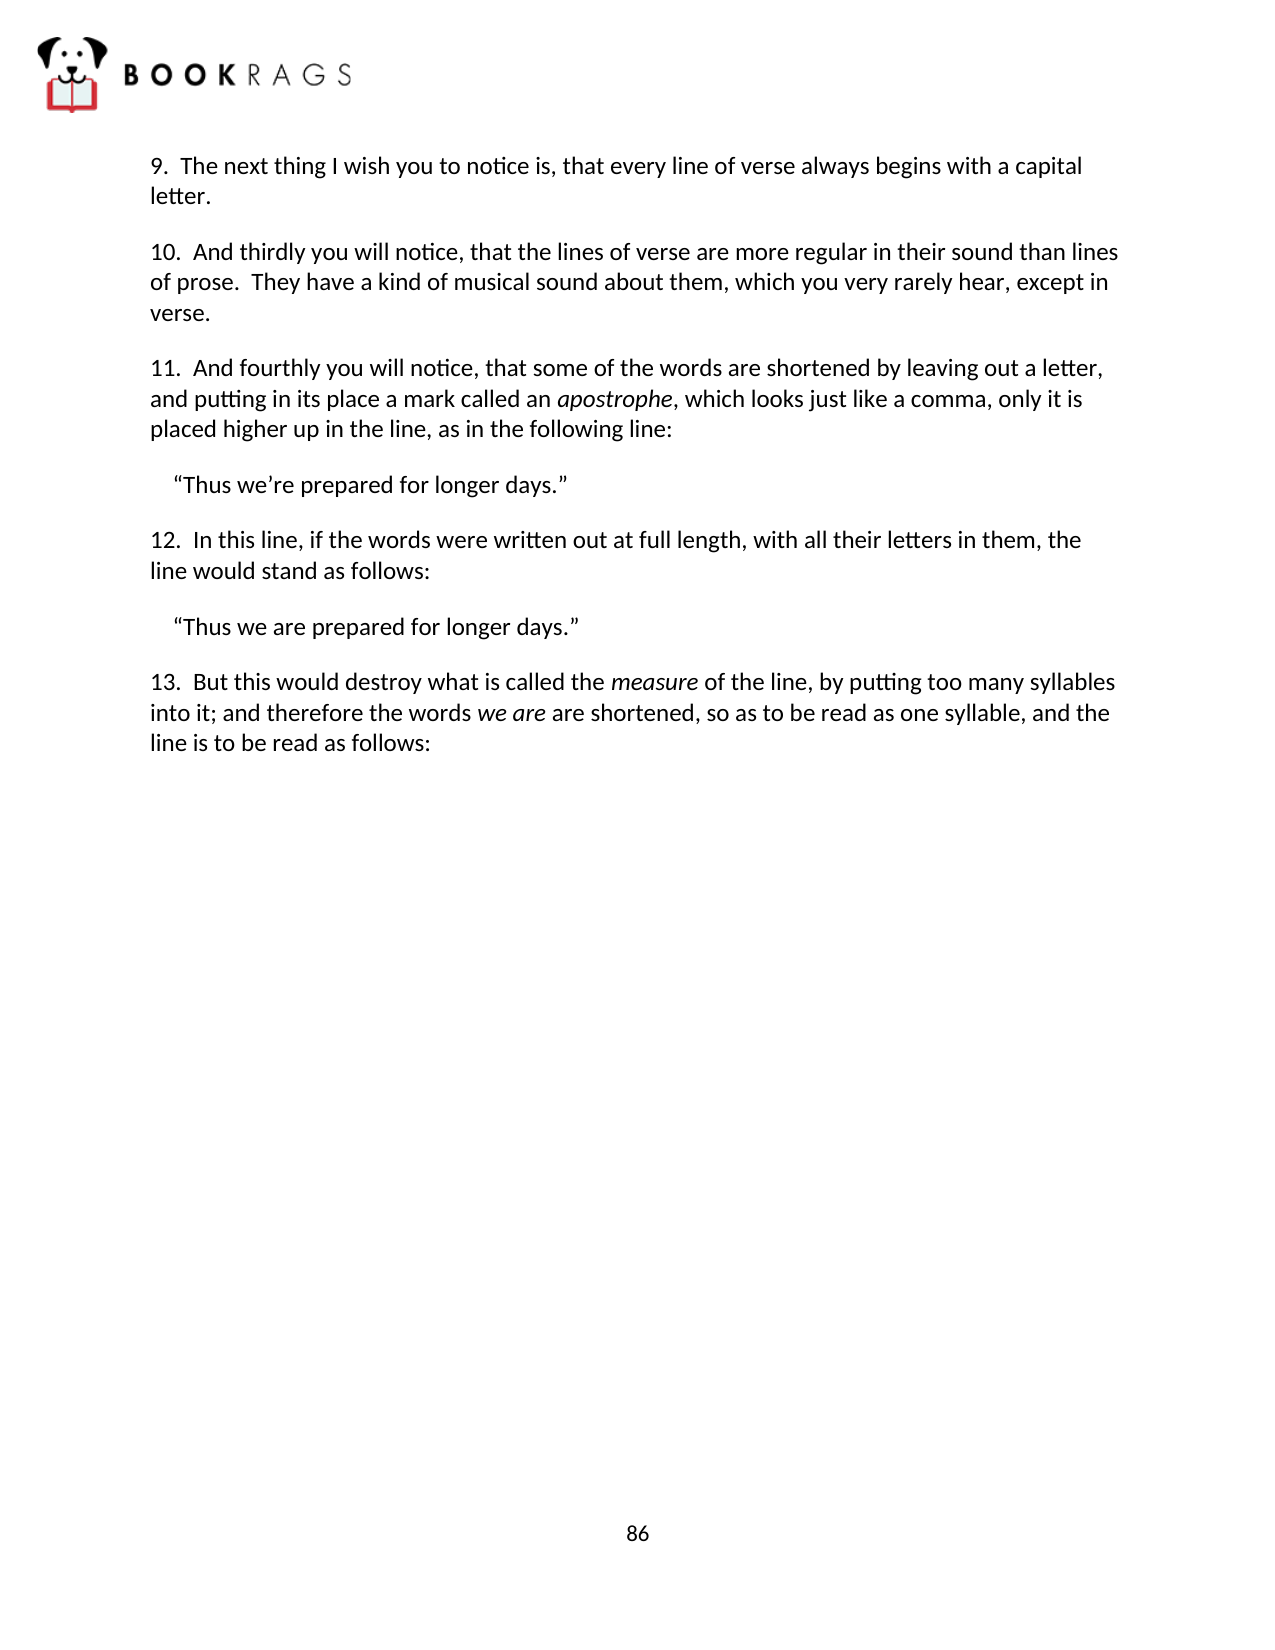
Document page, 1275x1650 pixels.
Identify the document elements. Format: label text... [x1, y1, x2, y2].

text 9. The next thing I wish you to notice is, that every line of verse always begins with a capital letter. [150, 150, 1125, 211]
text 11. And fourthly you will notice, that some of the words are shortened by leaving out a letter, and putting in its place a mark called an apostrophe, which looks just like a comma, only it is placed higher up in the line, as in the following line: [150, 353, 1125, 444]
text 10. And thirdly you will notice, that the lines of verse are more regular in their sound than lines of prose. They have a kind of musical sound about them, which you very rarely hear, except in verse. [150, 236, 1125, 328]
text “Thus we’re prepared for longer days.” [150, 469, 1125, 500]
picture [37, 37, 351, 113]
text 12. In this line, if the words were written out at full length, with all their letters in them, the line would stand as follows: [150, 525, 1125, 586]
text 13. But this would destroy what is called the measure of the line, by putting too many syllables into it; and therefore the words we are are shortened, so as to be read as one syllable, and the line is to be read as follows: [150, 666, 1125, 758]
text “Thus we are prepared for longer days.” [150, 611, 1125, 641]
